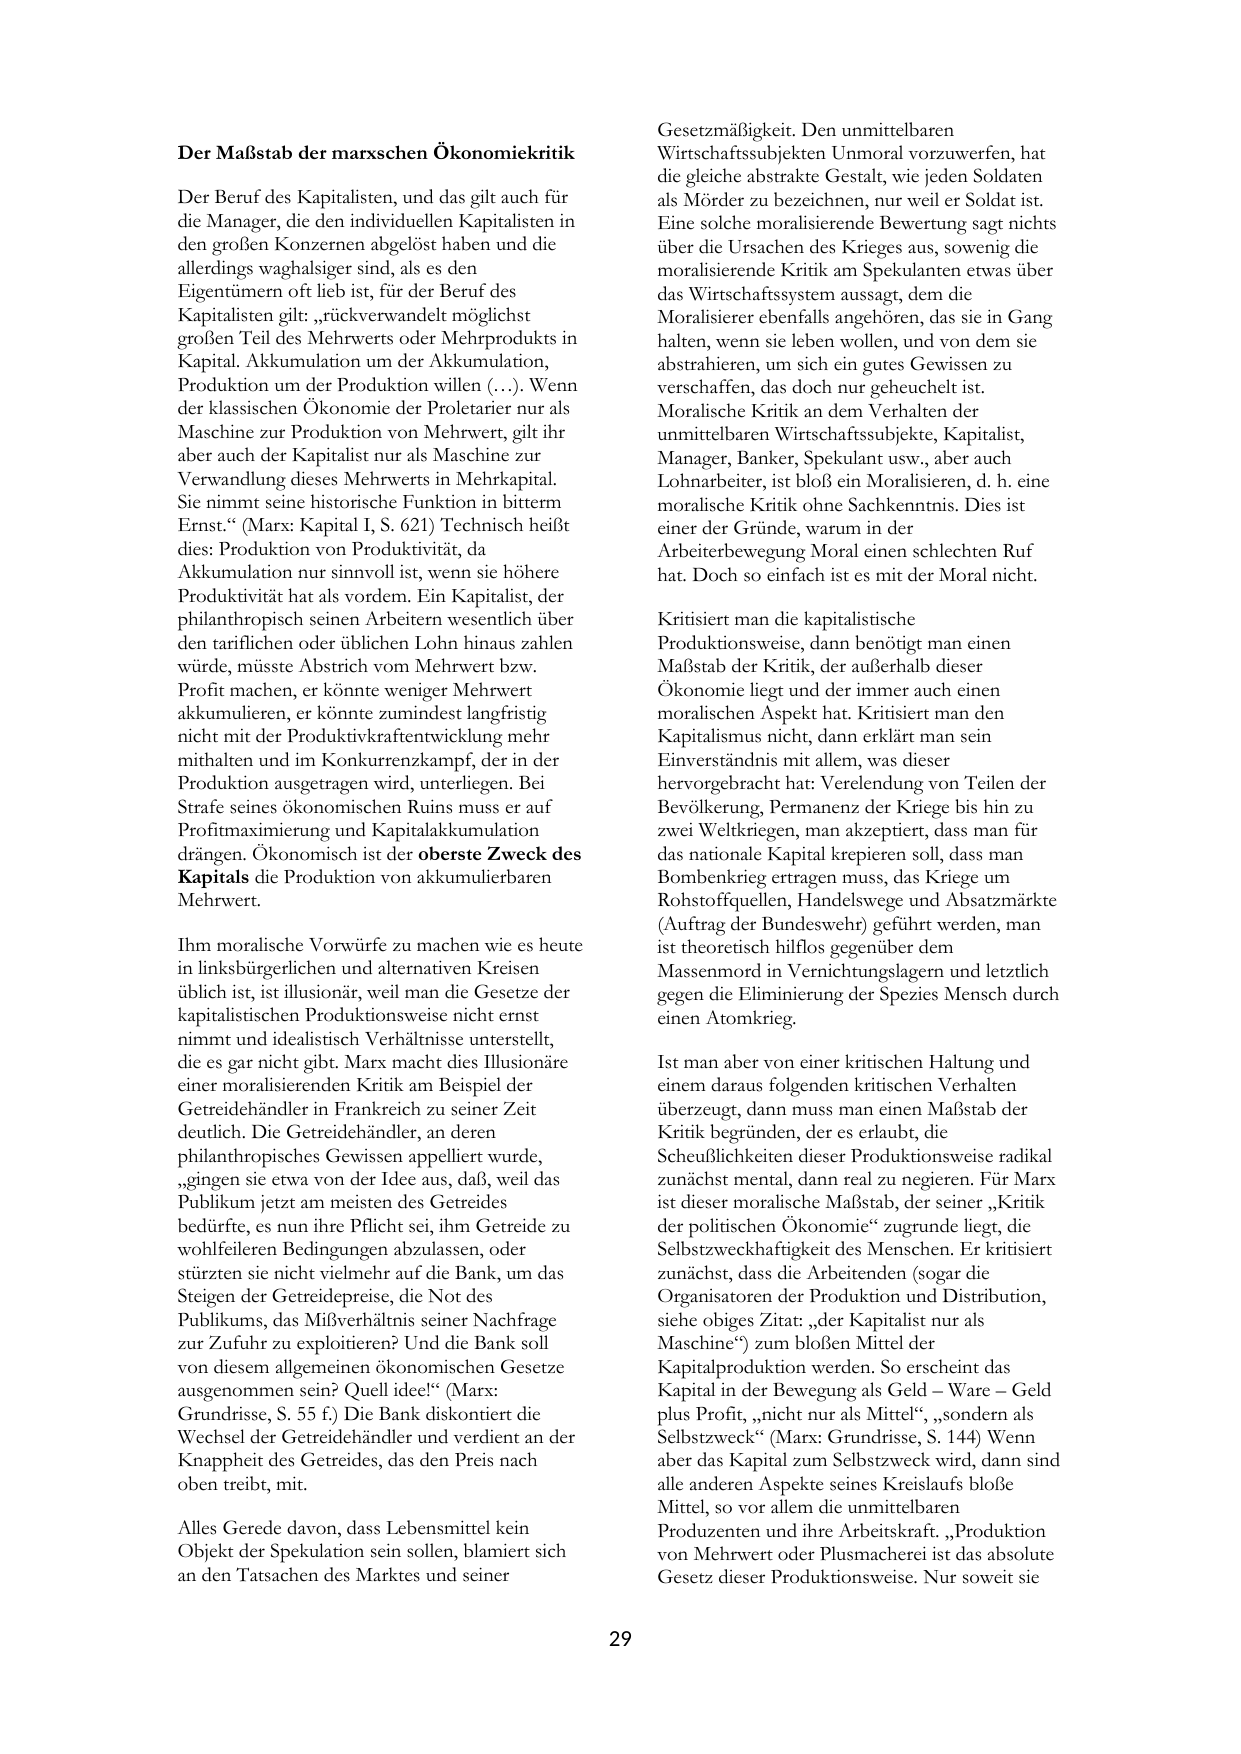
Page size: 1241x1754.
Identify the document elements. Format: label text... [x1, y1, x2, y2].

text Der Beruf des Kapitalisten, und das gilt auch für die Manager, die den individuellen Kapitalisten in den großen Konzernen abgelöst haben und die allerdings waghalsiger sind, als es den Eigentümern oft lieb ist, für der Beruf des Kapitalisten gilt: „rückverwandelt möglichst großen Teil des Mehrwerts oder Mehrprodukts in Kapital. Akkumulation um der Akkumulation, Produktion um der Produktion willen (…). Wenn der klassischen Ökonomie der Proletarier nur als Maschine zur Produktion von Mehrwert, gilt ihr aber auch der Kapitalist nur als Maschine zur Verwandlung dieses Mehrwerts in Mehrkapital. Sie nimmt seine historische Funktion in bitterm Ernst.“ (Marx: Kapital I, S. 621) Technisch heißt dies: Produktion von Produktivität, da Akkumulation nur sinnvoll ist, wenn sie höhere Produktivität hat als vordem. Ein Kapitalist, der philanthropisch seinen Arbeitern wesentlich über den tariflichen oder üblichen Lohn hinaus zahlen würde, müsste Abstrich vom Mehrwert bzw. Profit machen, er könnte weniger Mehrwert akkumulieren, er könnte zumindest langfristig nicht mit der Produktivkraftentwicklung mehr mithalten und im Konkurrenzkampf, der in der Produktion ausgetragen wird, unterliegen. Bei Strafe seines ökonomischen Ruins muss er auf Profitmaximierung und Kapitalakkumulation drängen. Ökonomisch ist der oberste Zweck des Kapitals die Produktion von akkumulierbaren Mehrwert. [177, 186, 583, 912]
text Alles Gerede davon, dass Lebensmittel kein Objekt der Spekulation sein sollen, blamiert sich an den Tatsachen des Marktes und seiner Gesetzmäßigkeit. Den unmittelbaren Wirtschaftssubjekten Unmoral vorzuwerfen, hat die gleiche abstrakte Gestalt, wie jeden Soldaten als Mörder zu bezeichnen, nur weil er Soldat ist. Eine solche moralisierende Bewertung sagt nichts über die Ursachen des Krieges aus, sowenig die moralisierende Kritik am Spekulanten etwas über das Wirtschaftssystem aussagt, dem die Moralisierer ebenfalls angehören, das sie in Gang halten, wenn sie leben wollen, und von dem sie abstrahieren, um sich ein gutes Gewissen zu verschaffen, das doch nur geheuchelt ist. Moralische Kritik an dem Verhalten der unmittelbaren Wirtschaftssubjekte, Kapitalist, Manager, Banker, Spekulant usw., aber auch Lohnarbeiter, ist bloß ein Moralisieren, d. h. eine moralische Kritik ohne Sachkenntnis. Dies ist einer der Gründe, warum in der Arbeiterbewegung Moral einen schlechten Ruf hat. Doch so einfach ist es mit der Moral nicht. [657, 118, 1063, 587]
text Kritisiert man die kapitalistische Produktionsweise, dann benötigt man einen Maßstab der Kritik, der außerhalb dieser Ökonomie liegt und der immer auch einen moralischen Aspekt hat. Kritisiert man den Kapitalismus nicht, dann erklärt man sein Einverständnis mit allem, was dieser hervorgebracht hat: Verelendung von Teilen der Bevölkerung, Permanenz der Kriege bis hin zu zwei Weltkriegen, man akzeptiert, dass man für das nationale Kapital krepieren soll, dass man Bombenkrieg ertragen muss, das Kriege um Rohstoffquellen, Handelswege und Absatzmärkte (Auftrag der Bundeswehr) geführt werden, man ist theoretisch hilflos gegenüber dem Massenmord in Vernichtungslagern und letztlich gegen die Eliminierung der Spezies Mensch durch einen Atomkrieg. [657, 608, 1063, 1029]
text Der Maßstab der marxschen Ökonomiekritik [177, 118, 583, 165]
text Ihm moralische Vorwürfe zu machen wie es heute in linksbürgerlichen und alternativen Kreisen üblich ist, ist illusionär, weil man die Gesetze der kapitalistischen Produktionsweise nicht ernst nimmt und idealistisch Verhältnisse unterstellt, die es gar nicht gibt. Marx macht dies Illusionäre einer moralisierenden Kritik am Beispiel der Getreidehändler in Frankreich zu seiner Zeit deutlich. Die Getreidehändler, an deren philanthropisches Gewissen appelliert wurde, „gingen sie etwa von der Idee aus, daß, weil das Publikum jetzt am meisten des Getreides bedürfte, es nun ihre Pflicht sei, ihm Getreide zu wohlfeileren Bedingungen abzulassen, oder stürzten sie nicht vielmehr auf die Bank, um das Steigen der Getreidepreise, die Not des Publikums, das Mißverhältnis seiner Nachfrage zur Zufuhr zu exploitieren? Und die Bank soll von diesem allgemeinen ökonomischen Gesetze ausgenommen sein? Quell idee!“ (Marx: Grundrisse, S. 55 f.) Die Bank diskontiert die Wechsel der Getreidehändler und verdient an der Knappheit des Getreides, das den Preis nach oben treibt, mit. [177, 933, 583, 1496]
